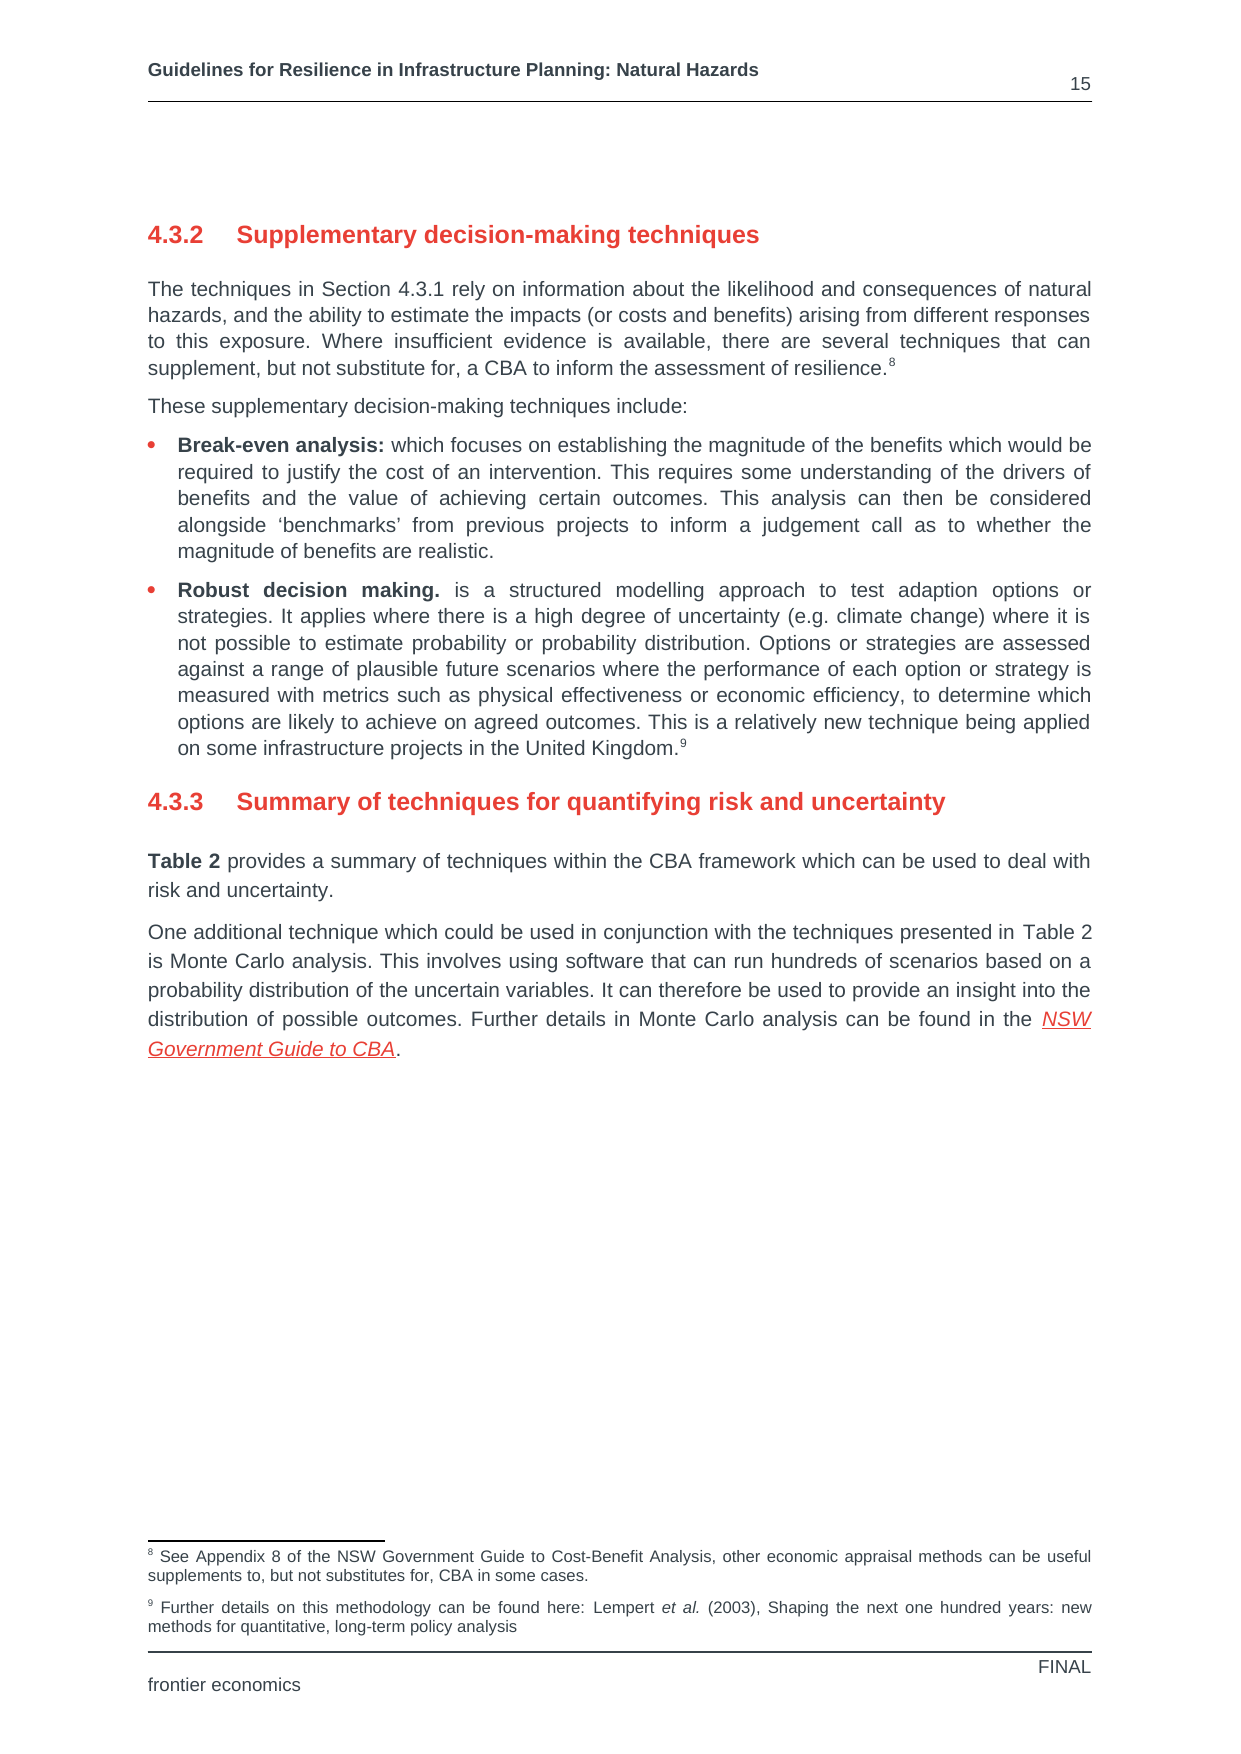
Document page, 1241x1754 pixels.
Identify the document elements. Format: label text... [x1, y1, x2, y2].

subtitle Summary of techniques for quantifying risk and uncertainty [148, 787, 1092, 816]
list The techniques in Section 4.3.1 rely on information about the likelihood and consequences of natural hazards, and the ability to estimate the impacts (or costs and benefits) arising from different responses to this exposure. Where insufficient evidence is available, there are several techniques that can supplement, but not substitute for, a CBA to inform the assessment of resilience. [148, 276, 1092, 379]
text Table 2 provides a summary of techniques within the CBA framework which can be used to deal with risk and uncertainty. [148, 844, 1092, 902]
text One additional technique which could be used in conjunction with the techniques presented in Table 2 is Monte Carlo analysis. This involves using software that can run hundreds of scenarios based on a probability distribution of the uncertain variables. It can therefore be used to provide an insight into the distribution of possible outcomes. Further details in Monte Carlo analysis can be found in the NSW Government Guide to CBA. [148, 914, 1092, 1060]
subtitle Supplementary decision-making techniques [148, 220, 1092, 249]
list Robust decision making. is a structured modelling approach to test adaption options or strategies. It applies where there is a high degree of uncertainty (e.g. climate change) where it is not possible to estimate probability or probability distribution. Options or strategies are assessed against a range of plausible future scenarios where the performance of each option or strategy is measured with metrics such as physical effectiveness or economic efficiency, to determine which options are likely to achieve on agreed outcomes. This is a relatively new technique being applied on some infrastructure projects in the United Kingdom. [148, 578, 1092, 760]
list Break-even analysis: which focuses on establishing the magnitude of the benefits which would be required to justify the cost of an intervention. This requires some understanding of the drivers of benefits and the value of achieving certain outcomes. This analysis can then be considered alongside ‘benchmarks’ from previous projects to inform a judgement call as to whether the magnitude of benefits are realistic. [148, 433, 1092, 563]
list These supplementary decision-making techniques include: [148, 394, 1092, 418]
